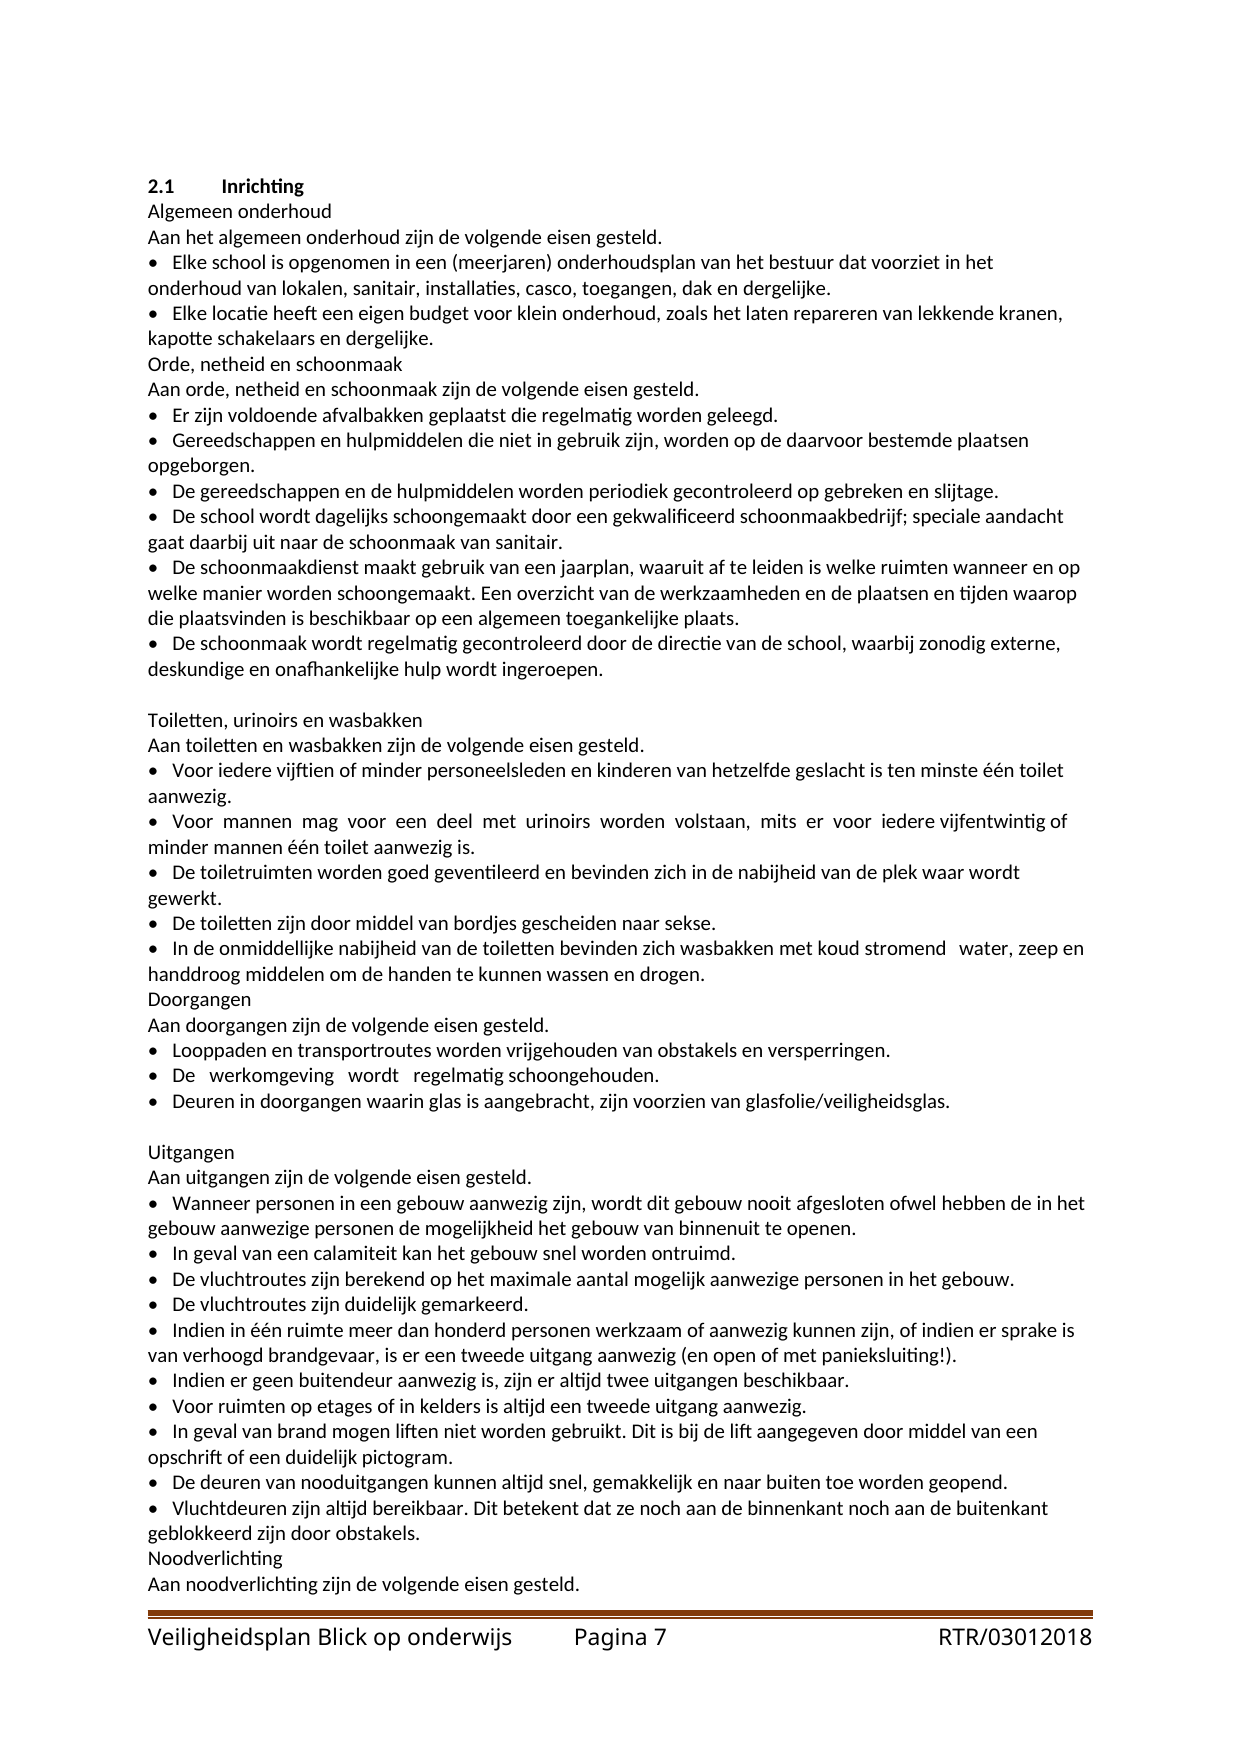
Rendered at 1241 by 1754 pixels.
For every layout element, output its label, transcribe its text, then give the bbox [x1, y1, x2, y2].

text Uitgangen [148, 1139, 1093, 1164]
text • Elke school is opgenomen in een (meerjaren) onderhoudsplan van het bestuur dat voorziet in het onderhoud van lokalen, sanitair, installaties, casco, toegangen, dak en dergelijke. [148, 249, 1093, 300]
text Doorgangen [148, 986, 1093, 1012]
text • In geval van brand mogen liften niet worden gebruikt. Dit is bij de lift aangegeven door middel van een opschrift of een duidelijk pictogram. [148, 1418, 1093, 1469]
text • De werkomgeving wordt regelmatig schoongehouden. [148, 1063, 1093, 1088]
text Aan noodverlichting zijn de volgende eisen gesteld. [148, 1571, 1093, 1596]
text Toiletten, urinoirs en wasbakken [148, 707, 1093, 732]
text • Deuren in doorgangen waarin glas is aangebracht, zijn voorzien van glasfolie/veiligheidsglas. [148, 1088, 1093, 1113]
text Algemeen onderhoud [148, 198, 1093, 224]
text 2.1 Inrichting [148, 173, 1093, 198]
text • Vluchtdeuren zijn altijd bereikbaar. Dit betekent dat ze noch aan de binnenkant noch aan de buitenkant geblokkeerd zijn door obstakels. [148, 1495, 1093, 1546]
text • De school wordt dagelijks schoongemaakt door een gekwalificeerd schoonmaakbedrijf; speciale aandacht gaat daarbij uit naar de schoonmaak van sanitair. [148, 503, 1093, 554]
text • Elke locatie heeft een eigen budget voor klein onderhoud, zoals het laten repareren van lekkende kranen, kapotte schakelaars en dergelijke. [148, 300, 1093, 351]
text • De schoonmaak wordt regelmatig gecontroleerd door de directie van de school, waarbij zonodig externe, deskundige en onafhankelijke hulp wordt ingeroepen. [148, 631, 1093, 681]
text Aan doorgangen zijn de volgende eisen gesteld. [148, 1012, 1093, 1037]
text • Voor iedere vijftien of minder personeelsleden en kinderen van hetzelfde geslacht is ten minste één toilet aanwezig. [148, 758, 1093, 808]
text • Gereedschappen en hulpmiddelen die niet in gebruik zijn, worden op de daarvoor bestemde plaatsen opgeborgen. [148, 427, 1093, 478]
text • Voor ruimten op etages of in kelders is altijd een tweede uitgang aanwezig. [148, 1393, 1093, 1418]
text • Indien in één ruimte meer dan honderd personen werkzaam of aanwezig kunnen zijn, of indien er sprake is van verhoogd brandgevaar, is er een tweede uitgang aanwezig (en open of met panieksluiting!). [148, 1317, 1093, 1368]
text • De gereedschappen en de hulpmiddelen worden periodiek gecontroleerd op gebreken en slijtage. [148, 478, 1093, 503]
text • De toiletten zijn door middel van bordjes gescheiden naar sekse. [148, 910, 1093, 936]
text • Er zijn voldoende afvalbakken geplaatst die regelmatig worden geleegd. [148, 402, 1093, 427]
text Aan orde, netheid en schoonmaak zijn de volgende eisen gesteld. [148, 376, 1093, 402]
text • De schoonmaakdienst maakt gebruik van een jaarplan, waaruit af te leiden is welke ruimten wanneer en op welke manier worden schoongemaakt. Een overzicht van de werkzaamheden en de plaatsen en tijden waarop die plaatsvinden is beschikbaar op een algemeen toegankelijke plaats. [148, 554, 1093, 631]
text Noodverlichting [148, 1546, 1093, 1571]
text • In geval van een calamiteit kan het gebouw snel worden ontruimd. [148, 1241, 1093, 1266]
text • Voor mannen mag voor een deel met urinoirs worden volstaan, mits er voor iedere vijfentwintig of minder mannen één toilet aanwezig is. [148, 808, 1093, 859]
text • In de onmiddellijke nabijheid van de toiletten bevinden zich wasbakken met koud stromend water, zeep en handdroog middelen om de handen te kunnen wassen en drogen. [148, 936, 1093, 986]
text Aan toiletten en wasbakken zijn de volgende eisen gesteld. [148, 732, 1093, 758]
text • Indien er geen buitendeur aanwezig is, zijn er altijd twee uitgangen beschikbaar. [148, 1368, 1093, 1393]
text • De toiletruimten worden goed geventileerd en bevinden zich in de nabijheid van de plek waar wordt gewerkt. [148, 859, 1093, 910]
text Aan uitgangen zijn de volgende eisen gesteld. [148, 1164, 1093, 1190]
text • Looppaden en transportroutes worden vrijgehouden van obstakels en versperringen. [148, 1037, 1093, 1063]
text • De deuren van nooduitgangen kunnen altijd snel, gemakkelijk en naar buiten toe worden geopend. [148, 1469, 1093, 1495]
text Aan het algemeen onderhoud zijn de volgende eisen gesteld. [148, 224, 1093, 249]
text • De vluchtroutes zijn duidelijk gemarkeerd. [148, 1291, 1093, 1317]
text • Wanneer personen in een gebouw aanwezig zijn, wordt dit gebouw nooit afgesloten ofwel hebben de in het gebouw aanwezige personen de mogelijkheid het gebouw van binnenuit te openen. [148, 1190, 1093, 1241]
text Orde, netheid en schoonmaak [148, 351, 1093, 376]
text • De vluchtroutes zijn berekend op het maximale aantal mogelijk aanwezige personen in het gebouw. [148, 1266, 1093, 1291]
